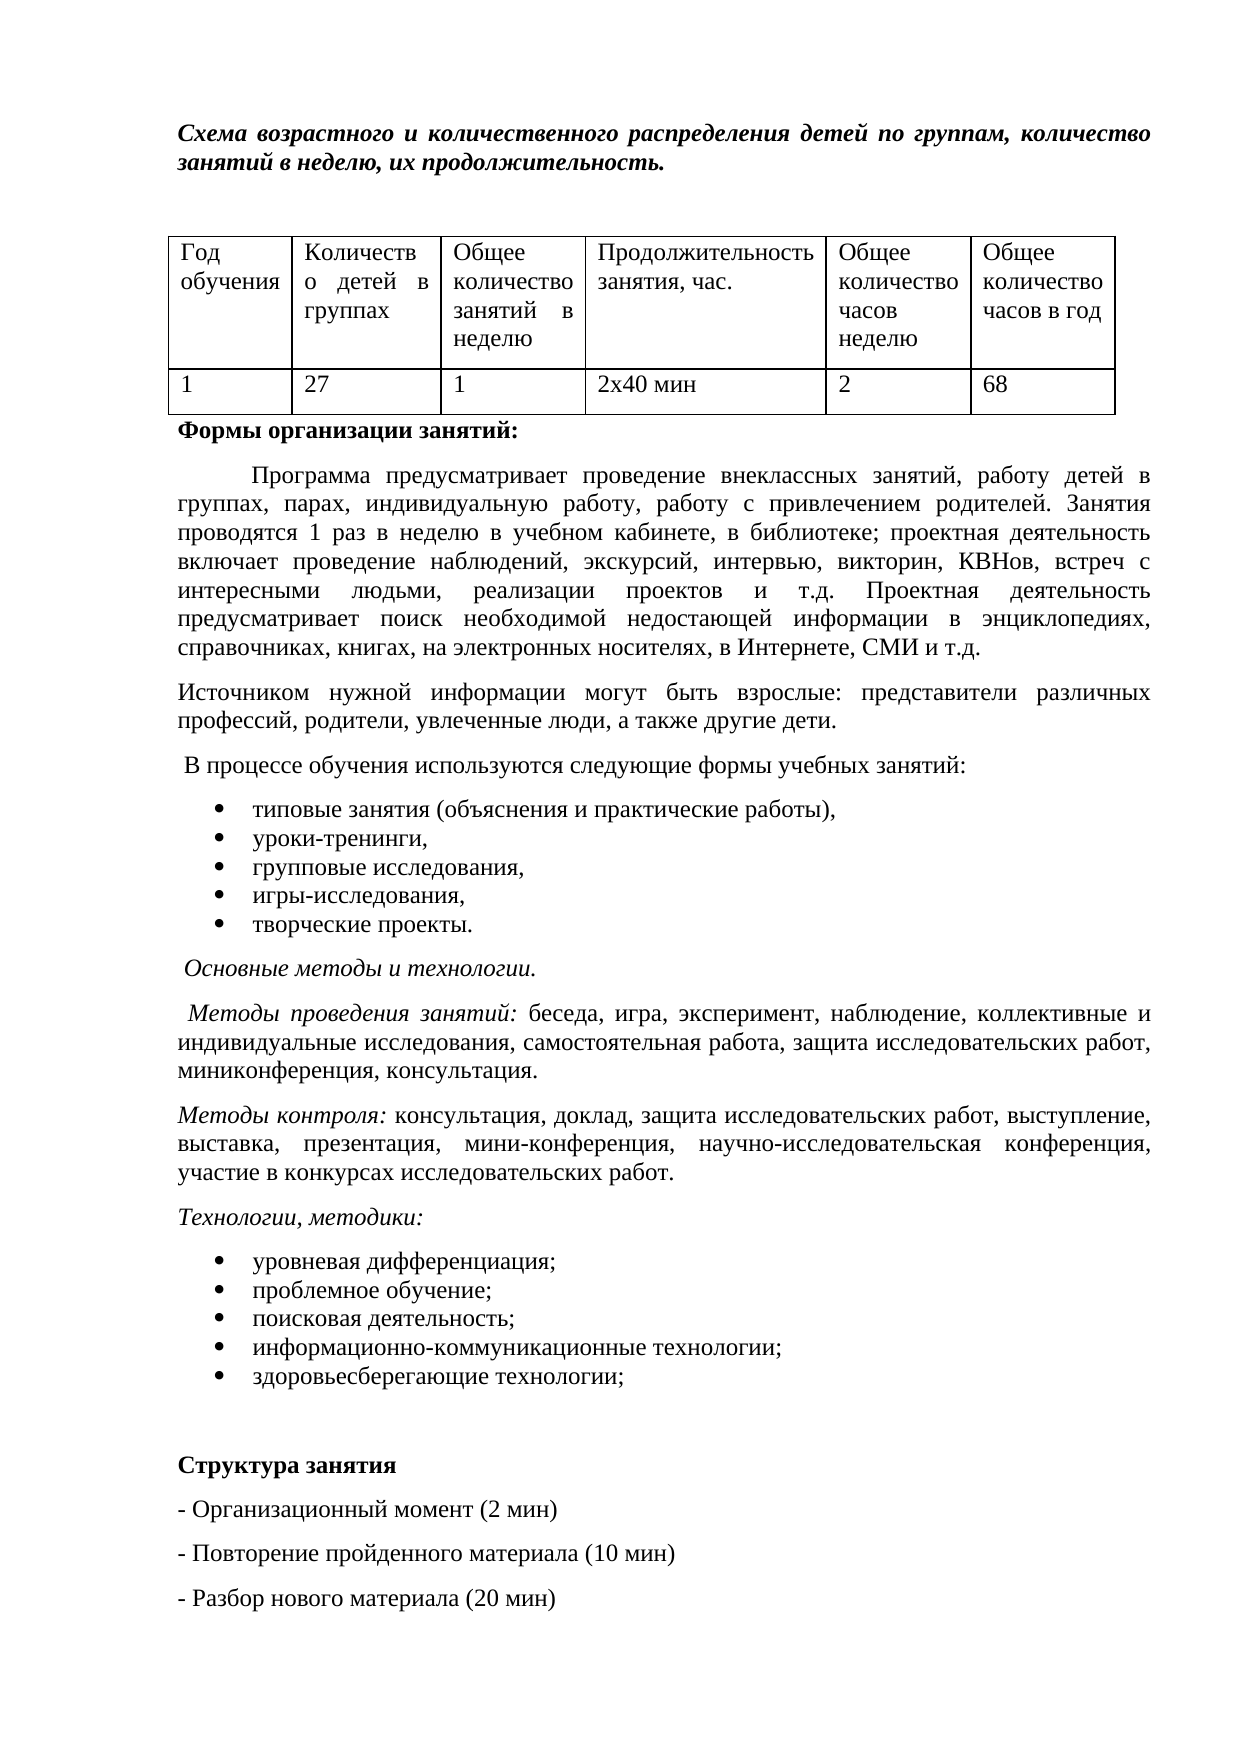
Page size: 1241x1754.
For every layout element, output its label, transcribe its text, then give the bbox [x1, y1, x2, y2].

table_header Продолжительность занятия, час. [586, 237, 825, 368]
table_cell 1 [169, 370, 291, 414]
list уроки-тренинги, [215, 823, 1152, 852]
text Схема возрастного и количественного распределения детей по группам, количество занятий в неделю, их продолжительность. [177, 118, 1152, 176]
text Источником нужной информации могут быть взрослые: представители различных профессий, родители, увлеченные люди, а также другие дети. [177, 677, 1152, 734]
text - Разбор нового материала (20 мин) [177, 1583, 1152, 1612]
text Основные методы и технологии. [177, 953, 1152, 982]
list здоровьесберегающие технологии; [215, 1361, 1152, 1390]
list творческие проекты. [215, 909, 1152, 938]
text Методы проведения занятий: беседа, игра, эксперимент, наблюдение, коллективные и индивидуальные исследования, самостоятельная работа, защита исследовательских работ, миниконференция, консультация. [177, 998, 1152, 1084]
text Методы контроля: консультация, доклад, защита исследовательских работ, выступление, выставка, презентация, мини-конференция, научно-исследовательская конференция, участие в конкурсах исследовательских работ. [177, 1100, 1152, 1186]
table_cell 68 [972, 370, 1114, 414]
list игры-исследования, [215, 880, 1152, 909]
table_cell 1 [442, 370, 585, 414]
list информационно-коммуникационные технологии; [215, 1332, 1152, 1361]
text Технологии, методики: [177, 1202, 1152, 1230]
list проблемное обучение; [215, 1275, 1152, 1303]
list групповые исследования, [215, 852, 1152, 880]
text Формы организации занятий: [177, 415, 1152, 444]
table_header Общее количество часов в год [972, 237, 1114, 368]
text В процессе обучения используются следующие формы учебных занятий: [177, 750, 1152, 778]
text - Повторение пройденного материала (10 мин) [177, 1538, 1152, 1567]
table_cell 2х40 мин [586, 370, 825, 414]
table_header Количество детей в группах [293, 237, 440, 368]
list поисковая деятельность; [215, 1303, 1152, 1332]
table_cell 2 [827, 370, 970, 414]
text Структура занятия [177, 1450, 1152, 1478]
table_header Общее количество занятий в неделю [442, 237, 585, 368]
table_cell 27 [293, 370, 440, 414]
list уровневая дифференциация; [215, 1246, 1152, 1275]
list типовые занятия (объяснения и практические работы), [215, 794, 1152, 823]
text Программа предусматривает проведение внеклассных занятий, работу детей в группах, парах, индивидуальную работу, работу с привлечением родителей. Занятия проводятся 1 раз в неделю в учебном кабинете, в библиотеке; проектная деятельность включает проведение наблюдений, экскурсий, интервью, викторин, КВНов, встреч с интересными людьми, реализации проектов и т.д. Проектная деятельность предусматривает поиск необходимой недостающей информации в энциклопедиях, справочниках, книгах, на электронных носителях, в Интернете, СМИ и т.д. [177, 460, 1152, 661]
table_header Год обучения [169, 237, 291, 368]
text - Организационный момент (2 мин) [177, 1494, 1152, 1523]
table_header Общее количество часов неделю [827, 237, 970, 368]
